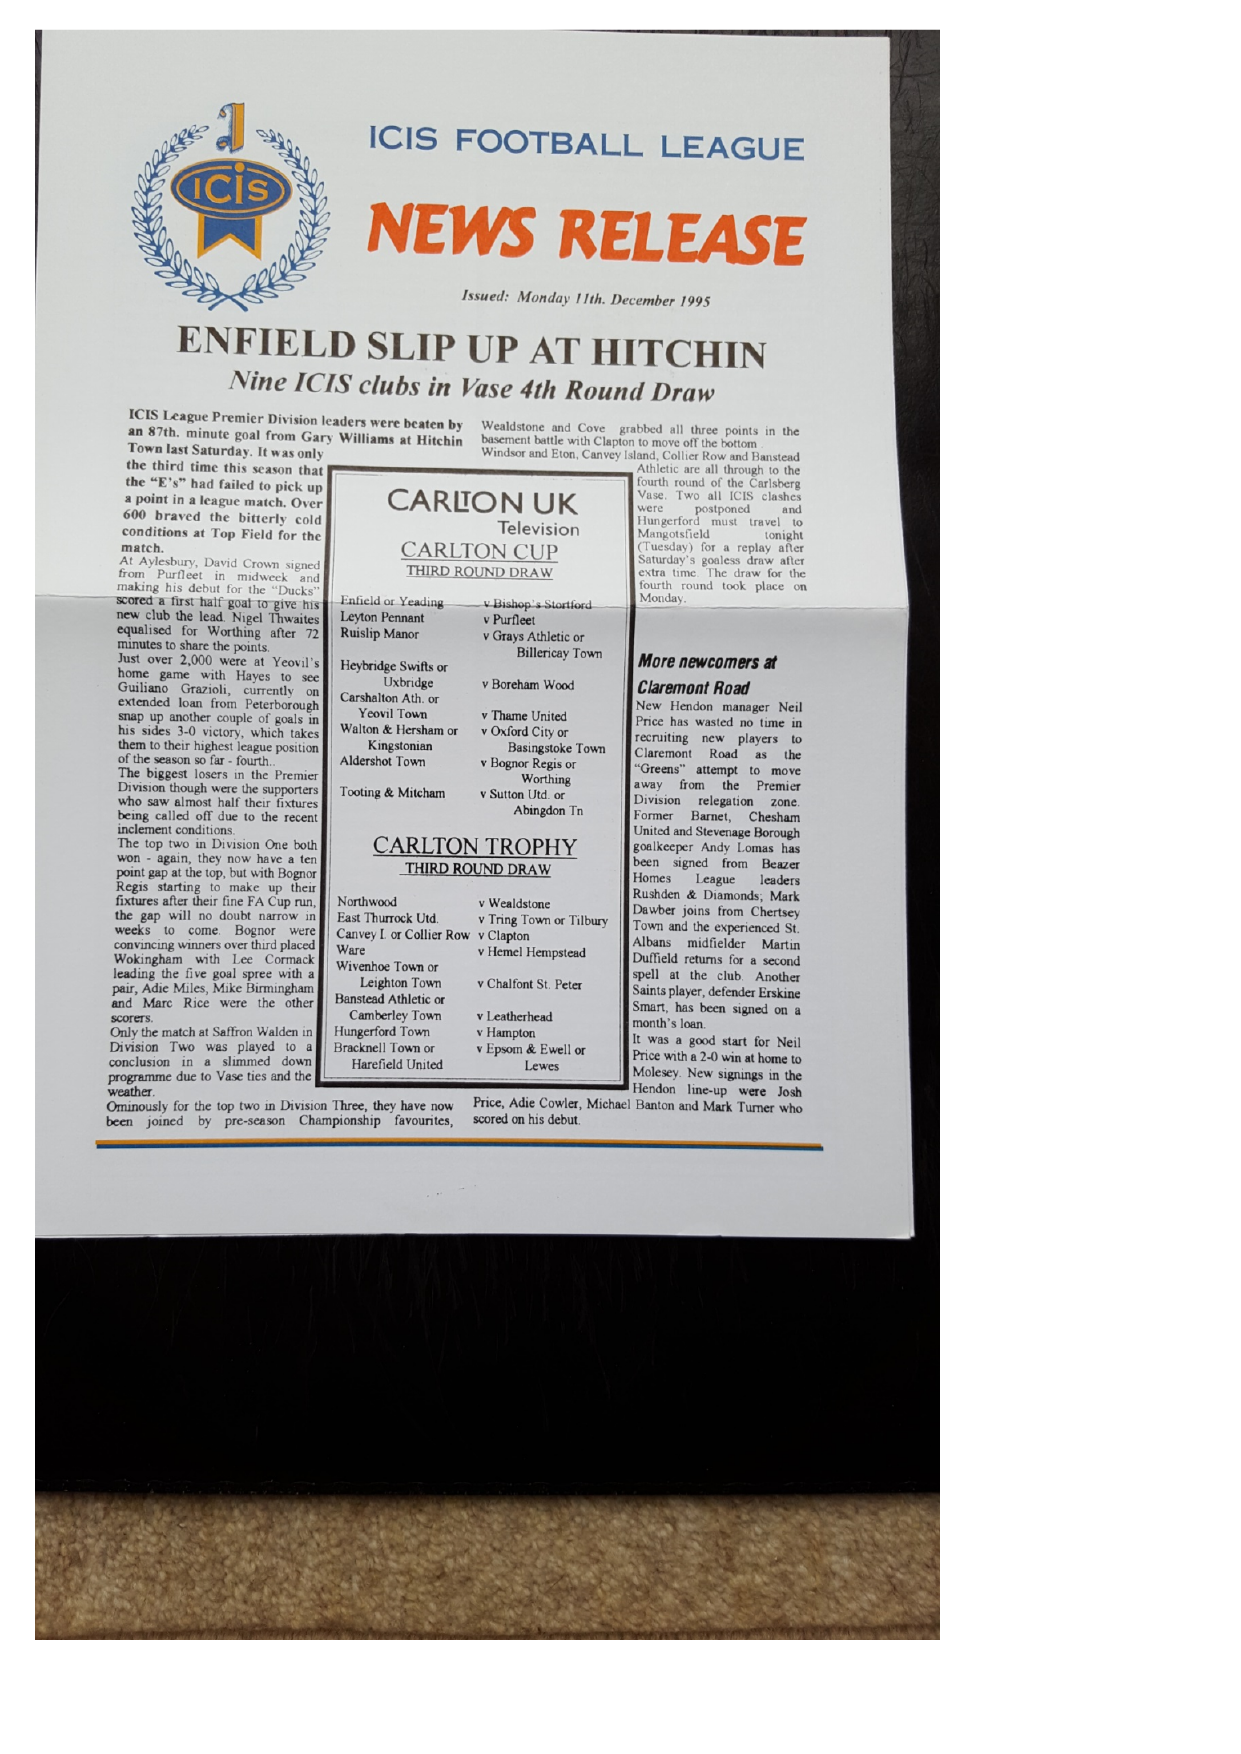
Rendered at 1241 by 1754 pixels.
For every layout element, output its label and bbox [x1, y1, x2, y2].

picture [36, 32, 940, 1640]
